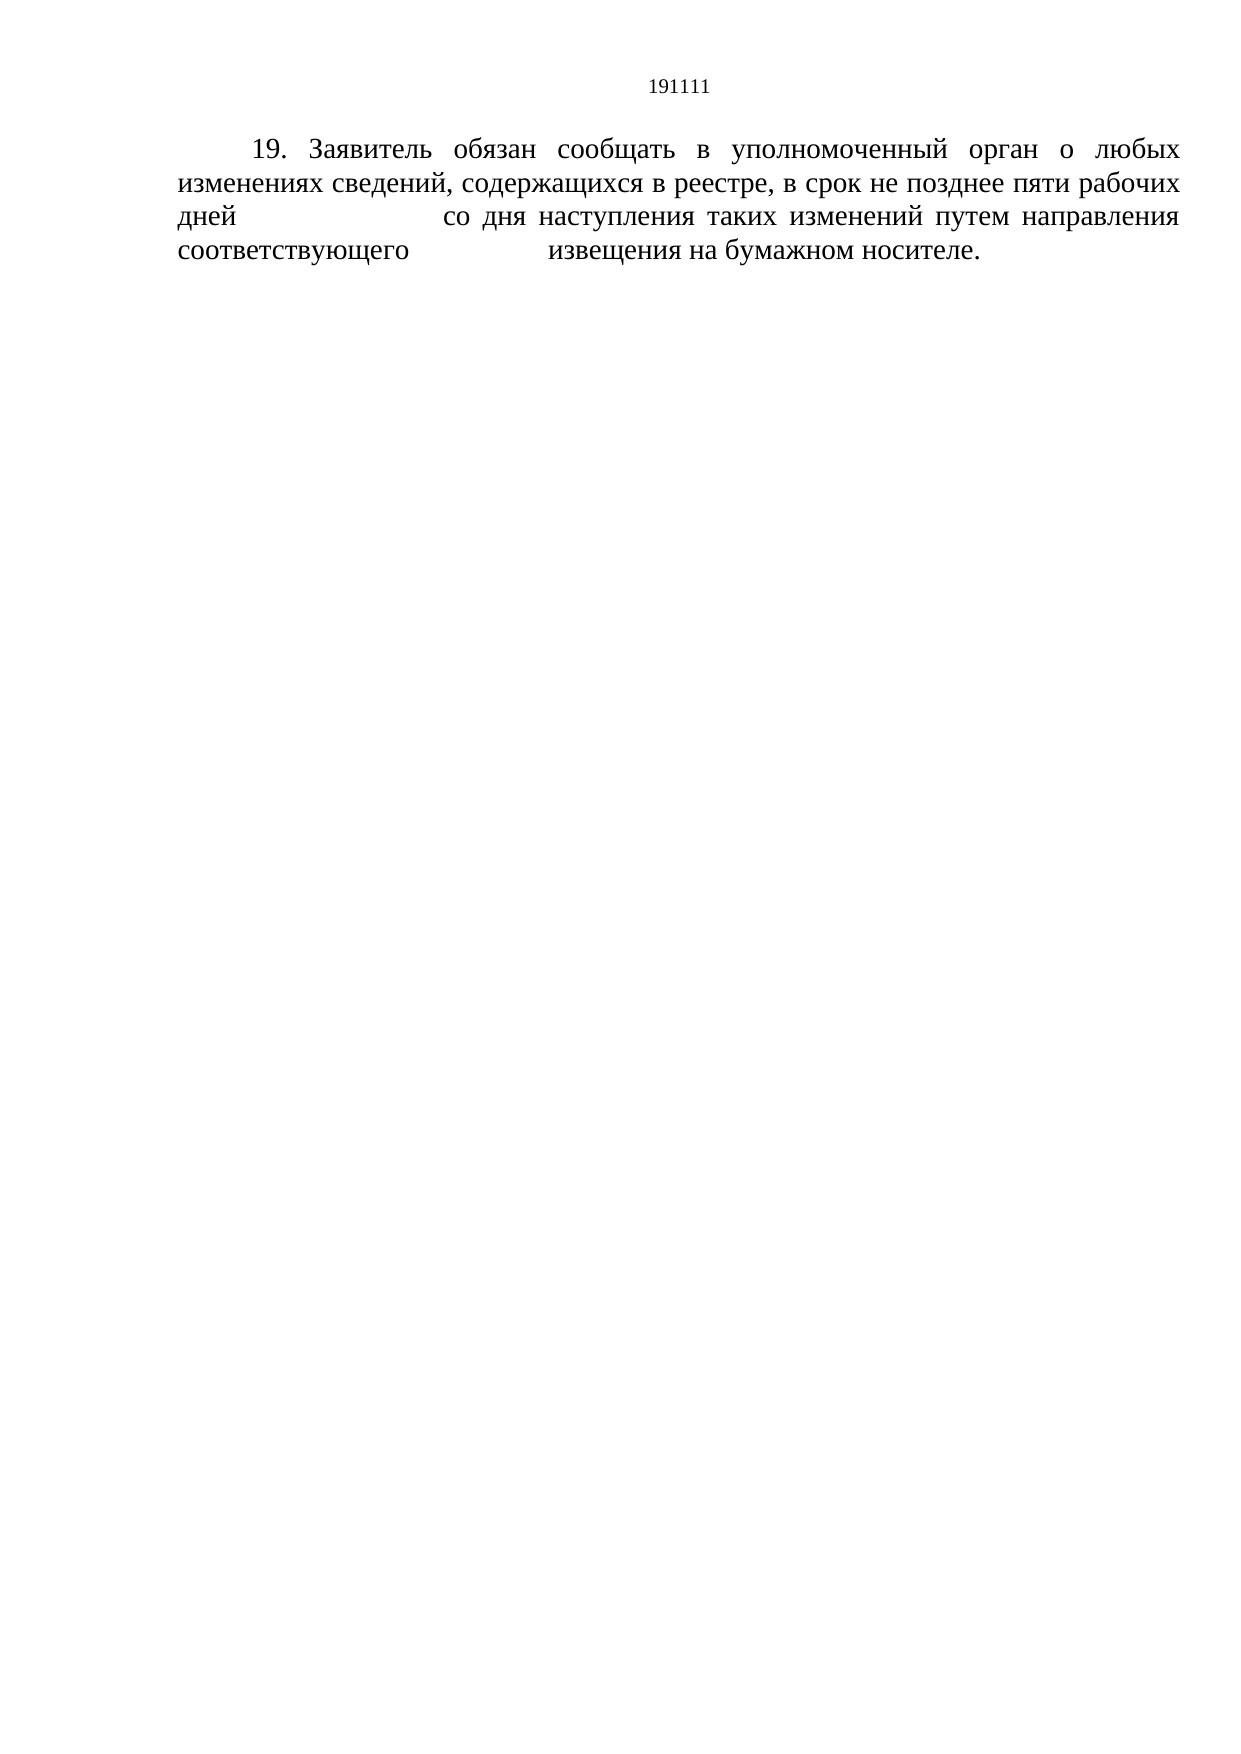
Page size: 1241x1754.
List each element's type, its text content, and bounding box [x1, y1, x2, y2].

text 19. Заявитель обязан сообщать в уполномоченный орган о любых изменениях сведений, содержащихся в реестре, в срок не позднее пяти рабочих дней со дня наступления таких изменений путем направления соответствующего извещения на бумажном носителе. [177, 131, 1181, 266]
